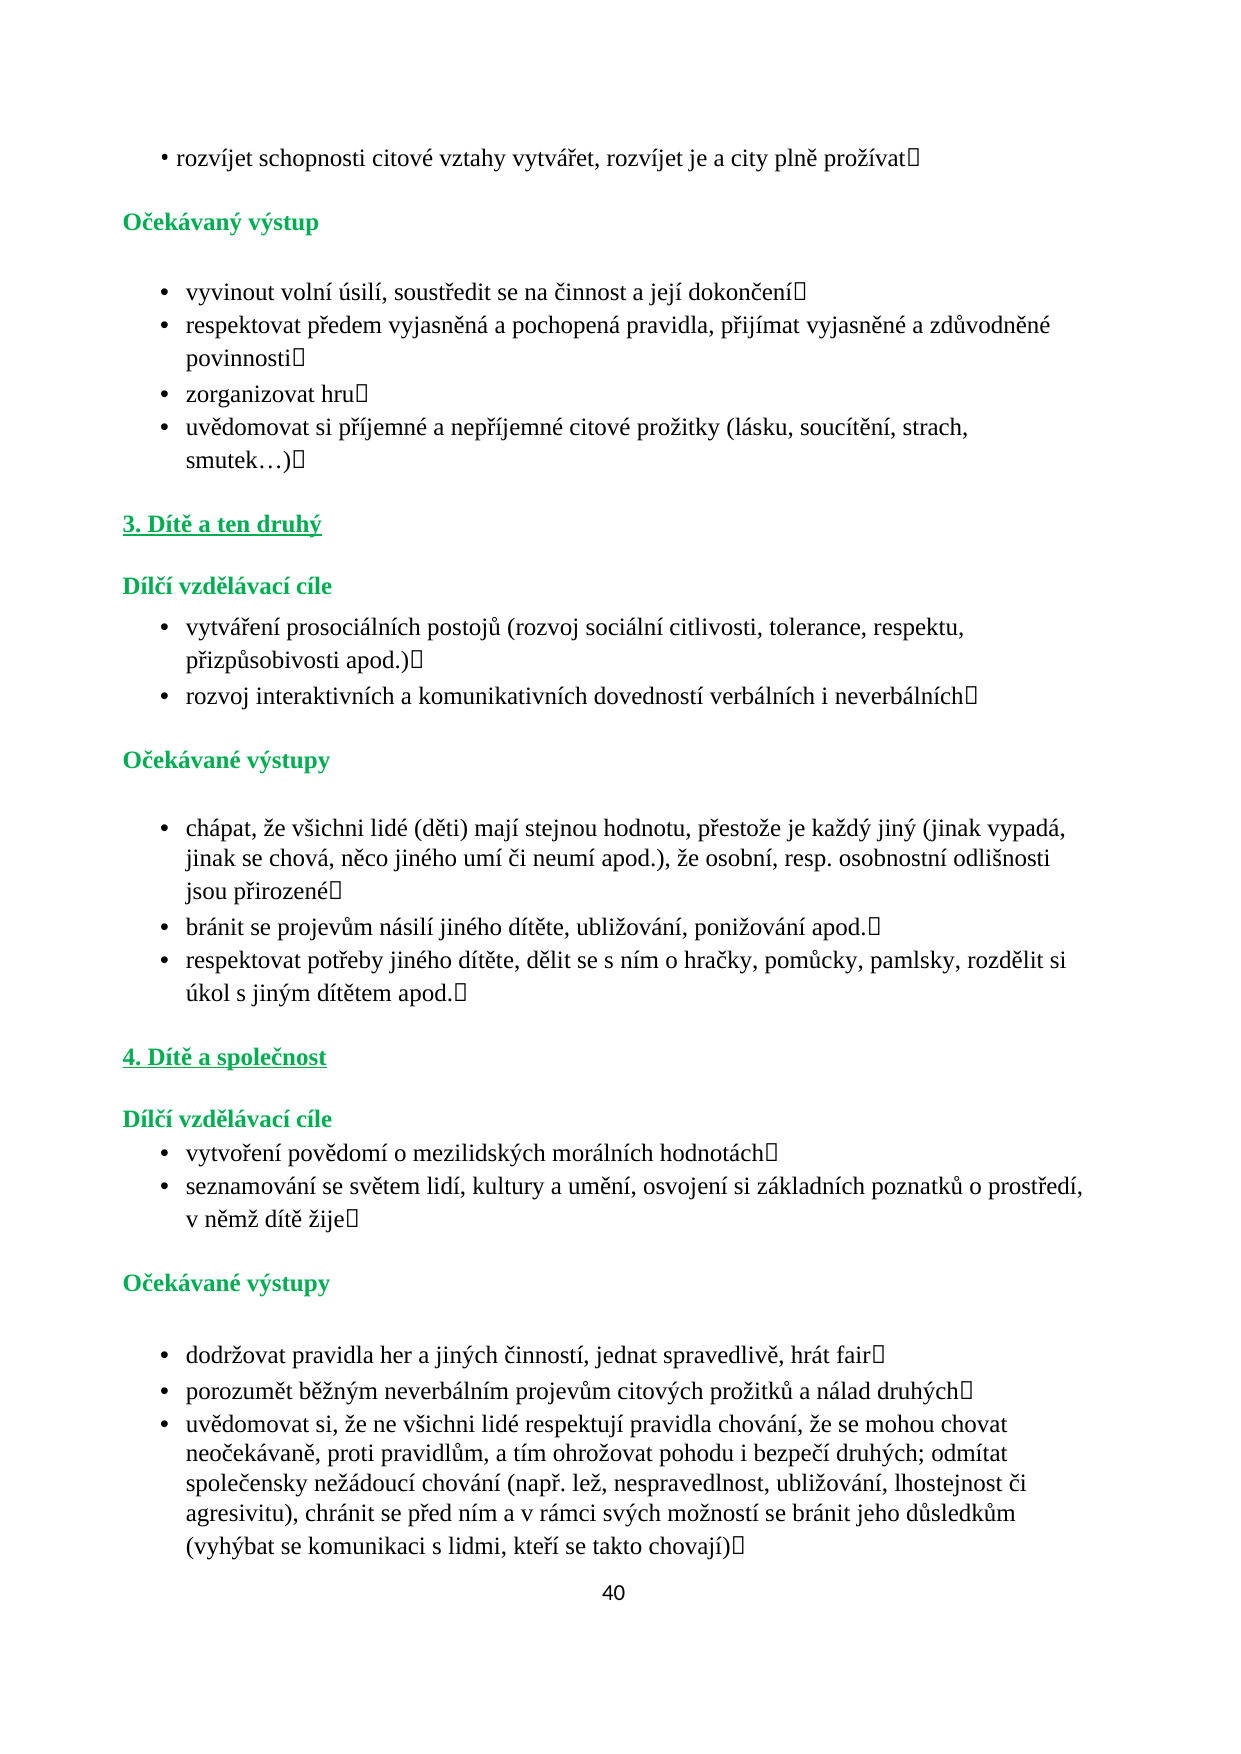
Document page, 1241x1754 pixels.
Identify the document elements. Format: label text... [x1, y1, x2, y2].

list dodržovat pravidla her a jiných činností, jednat spravedlivě, hrát fair [160, 1336, 1094, 1371]
list rozvoj interaktivních a komunikativních dovedností verbálních i neverbálních [160, 678, 1094, 712]
text • rozvíjet schopnosti citové vztahy vytvářet, rozvíjet je a city plně prožívat [160, 140, 1094, 174]
list seznamování se světem lidí, kultury a umění, osvojení si základních poznatků o prostředí, v němž dítě žije [160, 1171, 1094, 1235]
subtitle Očekávané výstupy [122, 1268, 1113, 1297]
list respektovat potřeby jiného dítěte, dělit se s ním o hračky, pomůcky, pamlsky, rozdělit si úkol s jiným dítětem apod. [160, 944, 1094, 1008]
list vyvinout volní úsilí, soustředit se na činnost a její dokončení [160, 274, 1094, 308]
list zorganizovat hru [160, 376, 1094, 410]
list chápat, že všichni lidé (děti) mají stejnou hodnotu, přestože je každý jiný (jinak vypadá, jinak se chová, něco jiného umí či neumí apod.), že osobní, resp. osobnostní odlišnosti jsou přirozené [160, 813, 1094, 906]
text 3. Dítě a ten druhý [122, 509, 1113, 538]
subtitle Dílčí vzdělávací cíle [122, 571, 1113, 600]
subtitle Očekávaný výstup [122, 207, 1113, 236]
list porozumět běžným neverbálním projevům citových prožitků a nálad druhých [160, 1373, 1094, 1407]
list bránit se projevům násilí jiného dítěte, ubližování, ponižování apod. [160, 908, 1094, 942]
list respektovat předem vyjasněná a pochopená pravidla, přijímat vyjasněné a zdůvodněné povinnosti [160, 310, 1094, 374]
list vytvoření povědomí o mezilidských morálních hodnotách [160, 1135, 1094, 1169]
list uvědomovat si, že ne všichni lidé respektují pravidla chování, že se mohou chovat neočekávaně, proti pravidlům, a tím ohrožovat pohodu i bezpečí druhých; odmítat společensky nežádoucí chování (např. lež, nespravedlnost, ubližování, lhostejnost či agresivitu), chránit se před ním a v rámci svých možností se bránit jeho důsledkům (vyhýbat se komunikaci s lidmi, kteří se takto chovají) [160, 1409, 1094, 1561]
subtitle Dílčí vzdělávací cíle [122, 1104, 1113, 1132]
list uvědomovat si příjemné a nepříjemné citové prožitky (lásku, soucítění, strach, smutek…) [160, 412, 1094, 476]
subtitle Očekávané výstupy [122, 745, 1113, 773]
list vytváření prosociálních postojů (rozvoj sociální citlivosti, tolerance, respektu, přizpůsobivosti apod.) [160, 612, 1094, 676]
text 4. Dítě a společnost [122, 1042, 1113, 1070]
